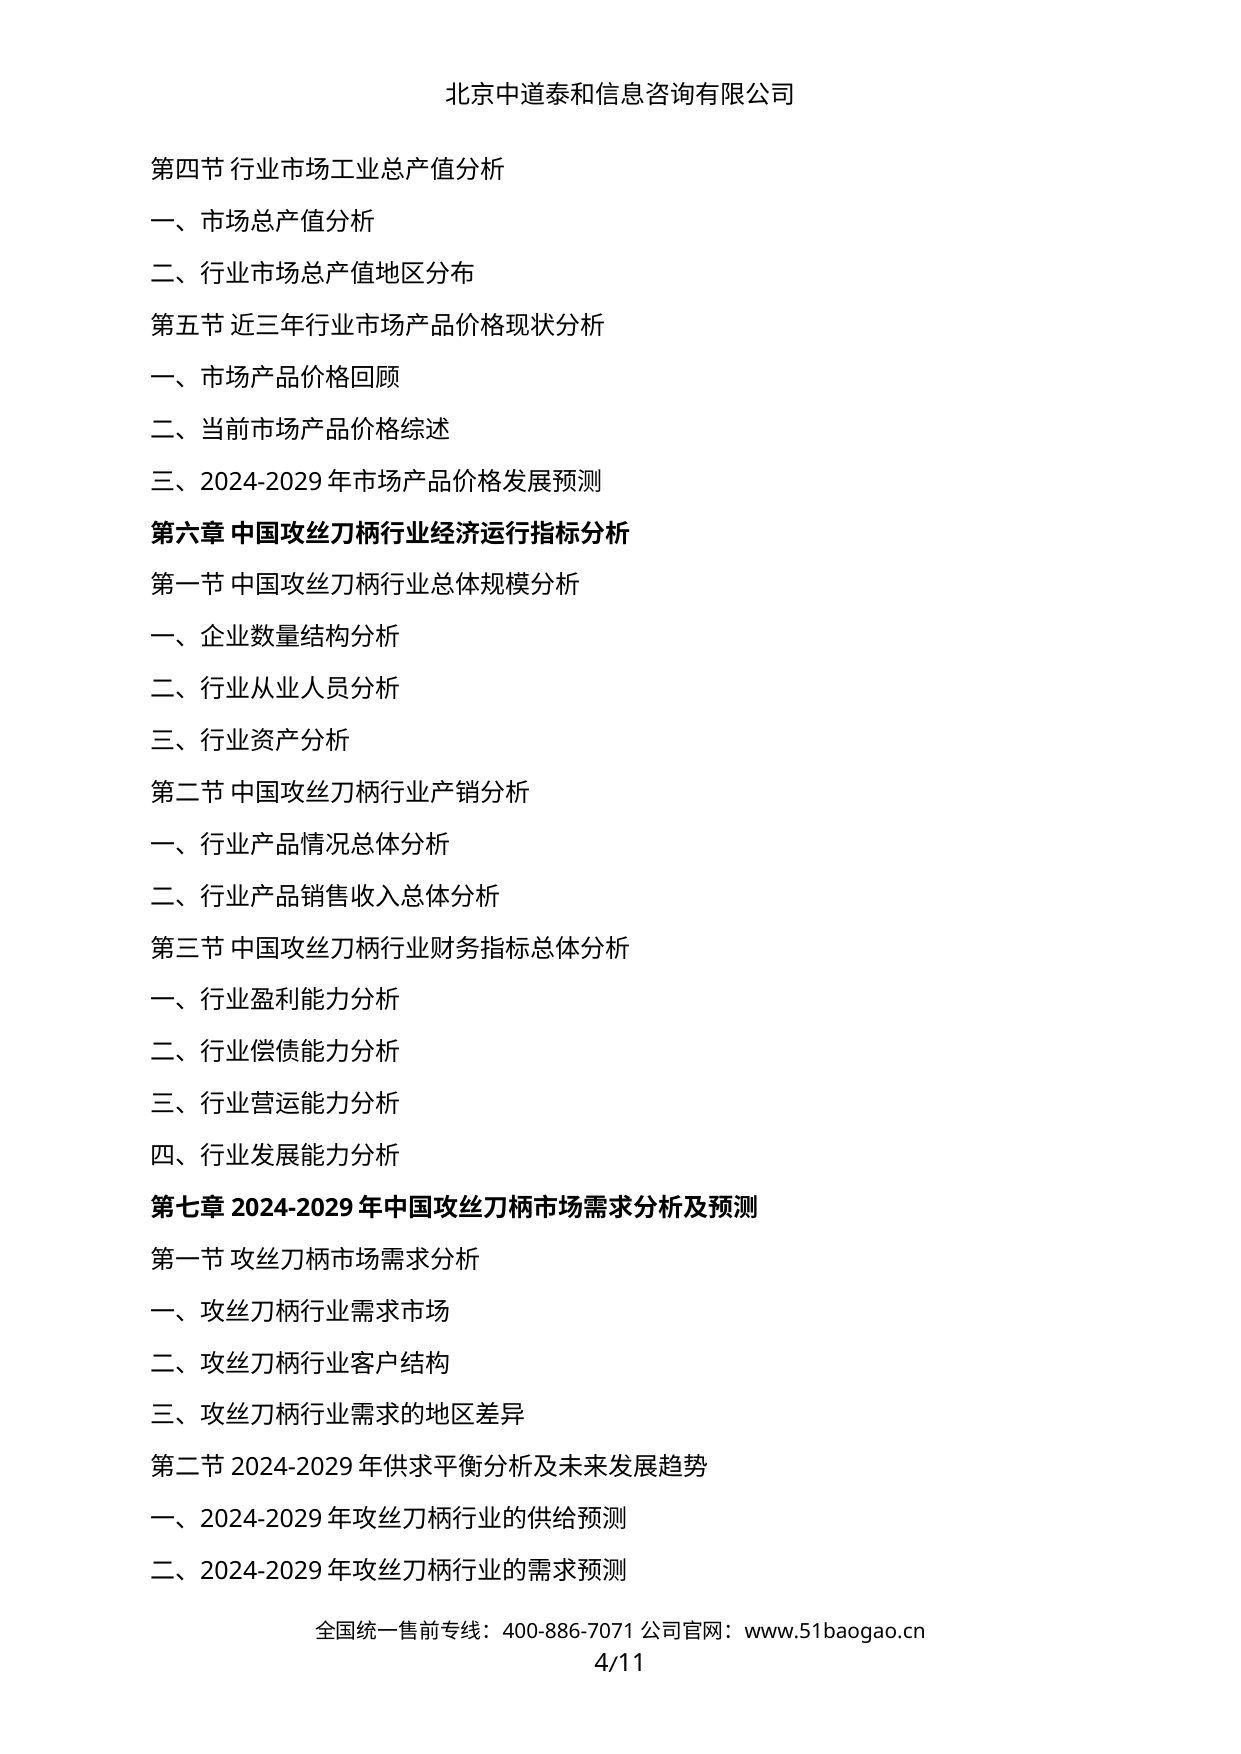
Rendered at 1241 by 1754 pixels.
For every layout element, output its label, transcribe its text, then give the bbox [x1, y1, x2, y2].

text 二、行业市场总产值地区分布 [150, 254, 1090, 290]
text 三、2024-2029年市场产品价格发展预测 [150, 461, 1090, 497]
text 一、市场总产值分析 [150, 202, 1090, 238]
text 第七章 2024-2029年中国攻丝刀柄市场需求分析及预测 [150, 1187, 1090, 1224]
text 二、行业偿债能力分析 [150, 1032, 1090, 1068]
text 第三节 中国攻丝刀柄行业财务指标总体分析 [150, 928, 1090, 964]
text 二、当前市场产品价格综述 [150, 409, 1090, 446]
text 二、2024-2029年攻丝刀柄行业的需求预测 [150, 1551, 1090, 1587]
text 一、市场产品价格回顾 [150, 357, 1090, 394]
text 一、行业产品情况总体分析 [150, 824, 1090, 861]
text 一、攻丝刀柄行业需求市场 [150, 1291, 1090, 1327]
text 三、行业资产分析 [150, 721, 1090, 757]
text 二、行业产品销售收入总体分析 [150, 876, 1090, 912]
text 第六章 中国攻丝刀柄行业经济运行指标分析 [150, 513, 1090, 549]
text 二、攻丝刀柄行业客户结构 [150, 1343, 1090, 1379]
text 二、行业从业人员分析 [150, 669, 1090, 705]
text 第一节 中国攻丝刀柄行业总体规模分析 [150, 565, 1090, 601]
text 一、行业盈利能力分析 [150, 980, 1090, 1016]
text 四、行业发展能力分析 [150, 1136, 1090, 1172]
text 第二节 2024-2029年供求平衡分析及未来发展趋势 [150, 1447, 1090, 1483]
text 第五节 近三年行业市场产品价格现状分析 [150, 306, 1090, 342]
text 第四节 行业市场工业总产值分析 [150, 150, 1090, 186]
text 第二节 中国攻丝刀柄行业产销分析 [150, 772, 1090, 809]
text 三、行业营运能力分析 [150, 1084, 1090, 1120]
text 一、企业数量结构分析 [150, 617, 1090, 653]
text 一、2024-2029年攻丝刀柄行业的供给预测 [150, 1499, 1090, 1535]
text 三、攻丝刀柄行业需求的地区差异 [150, 1395, 1090, 1431]
text 第一节 攻丝刀柄市场需求分析 [150, 1239, 1090, 1276]
